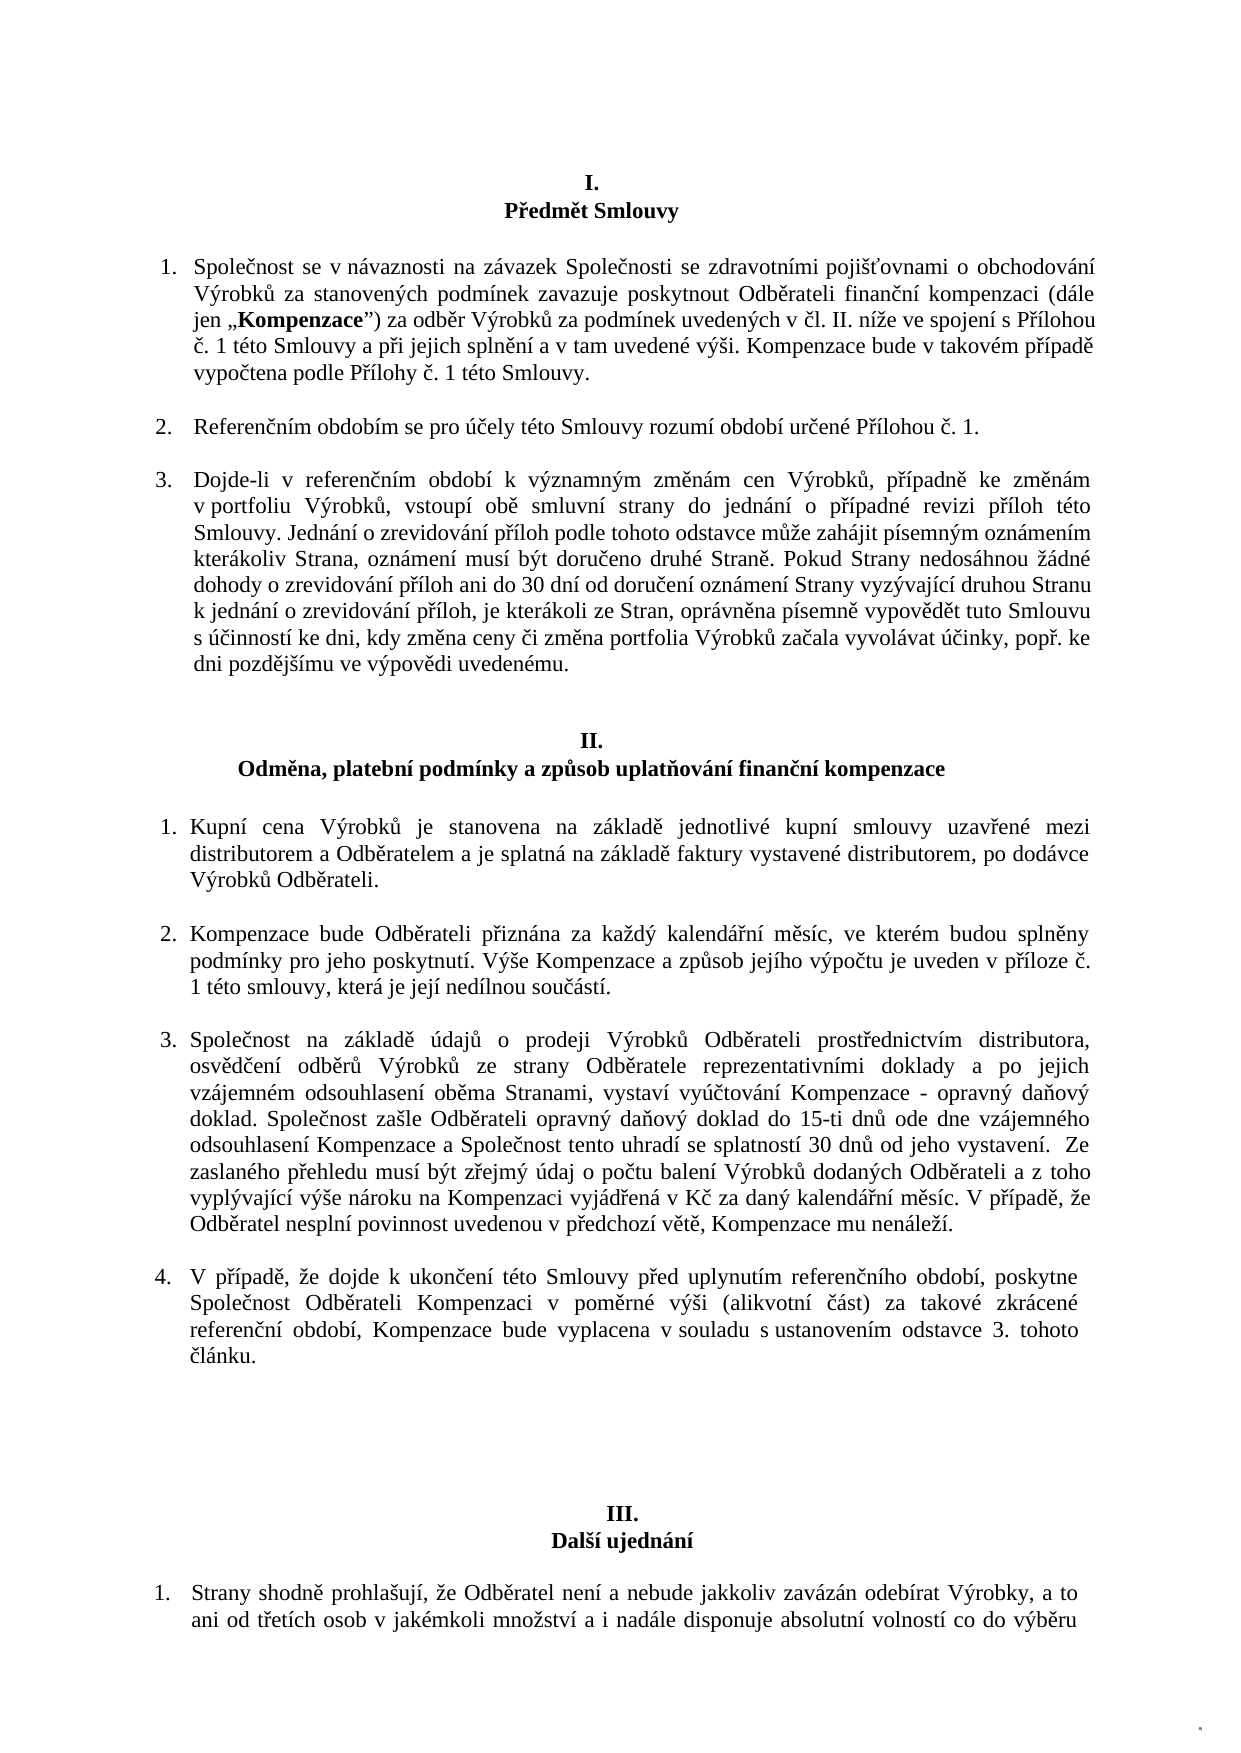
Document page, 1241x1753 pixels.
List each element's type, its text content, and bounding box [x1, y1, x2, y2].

text 2. Kompenzace bude Odběrateli přiznána za každý kalendářní měsíc, ve kterém budou splněny podmínky pro jeho poskytnutí. Výše Kompenzace a způsob jejího výpočtu je uveden v příloze č. 1 této smlouvy, která je její nedílnou součástí. [160, 921, 1091, 999]
text 3. Společnost na základě údajů o prodeji Výrobků Odběrateli prostřednictvím distributora, osvědčení odběrů Výrobků ze strany Odběratele reprezentativními doklady a po jejich vzájemném odsouhlasení oběma Stranami, vystaví vyúčtování Kompenzace - opravný daňový doklad. Společnost zašle Odběrateli opravný daňový doklad do 15-ti dnů ode dne vzájemného odsouhlasení Kompenzace a Společnost tento uhradí se splatností 30 dnů od jeho vystavení. Ze zaslaného přehledu musí být zřejmý údaj o počtu balení Výrobků dodaných Odběrateli a z toho vyplývající výše nároku na Kompenzaci vyjádřená v Kč za daný kalendářní měsíc. V případě, že Odběratel nesplní povinnost uvedenou v předchozí větě, Kompenzace mu nenáleží. [160, 1026, 1091, 1237]
text 4. V případě, že dojde k ukončení této Smlouvy před uplynutím referenčního období, poskytne Společnost Odběrateli Kompenzaci v poměrné výši (alikvotní část) za takové zkrácené referenční období, Kompenzace bude vyplacena v souladu s ustanovením odstavce 3. tohoto článku. [154, 1263, 1079, 1368]
text Předmět Smlouvy [154, 199, 1029, 223]
list Kupní cena Výrobků je stanovena na základě jednotlivé kupní smlouvy uzavřené mezi distributorem a Odběratelem a je splatná na základě faktury vystavené distributorem, po dodávce Výrobků Odběrateli. [160, 813, 1091, 892]
text I. [154, 171, 1029, 195]
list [153, 1579, 1079, 1632]
text III. [130, 1500, 1114, 1527]
text Odměna, platební podmínky a způsob uplatňování finanční kompenzace [154, 757, 1029, 782]
text II. [154, 729, 1029, 753]
list Dojde-li v referenčním období k významným změnám cen Výrobků, případně ke změnám v portfoliu Výrobků, vstoupí obě smluvní strany do jednání o případné revizi příloh této Smlouvy. Jednání o zrevidování příloh podle tohoto odstavce může zahájit písemným oznámením kterákoliv Strana, oznámení musí být doručeno druhé Straně. Pokud Strany nedosáhnou žádné dohody o zrevidování příloh ani do 30 dní od doručení oznámení Strany vyzývající druhou Stranu k jednání o zrevidování příloh, je kterákoli ze Stran, oprávněna písemně vypovědět tuto Smlouvu s účinností ke dni, kdy změna ceny či změna portfolia Výrobků začala vyvolávat účinky, popř. ke dni pozdějšímu ve výpovědi uvedenému. [155, 466, 1092, 677]
list Referenčním obdobím se pro účely této Smlouvy rozumí období určené Přílohou č. 1. [155, 413, 1092, 439]
list Společnost se v návaznosti na závazek Společnosti se zdravotními pojišťovnami o obchodování Výrobků za stanovených podmínek zavazuje poskytnout Odběrateli finanční kompenzaci (dále jen „Kompenzace”) za odběr Výrobků za podmínek uvedených v čl. II. níže ve spojení s Přílohou č. 1 této Smlouvy a při jejich splnění a v tam uvedené výši. Kompenzace bude v takovém případě vypočtena podle Přílohy č. 1 této Smlouvy. [160, 253, 1096, 385]
text Další ujednání [130, 1527, 1113, 1553]
